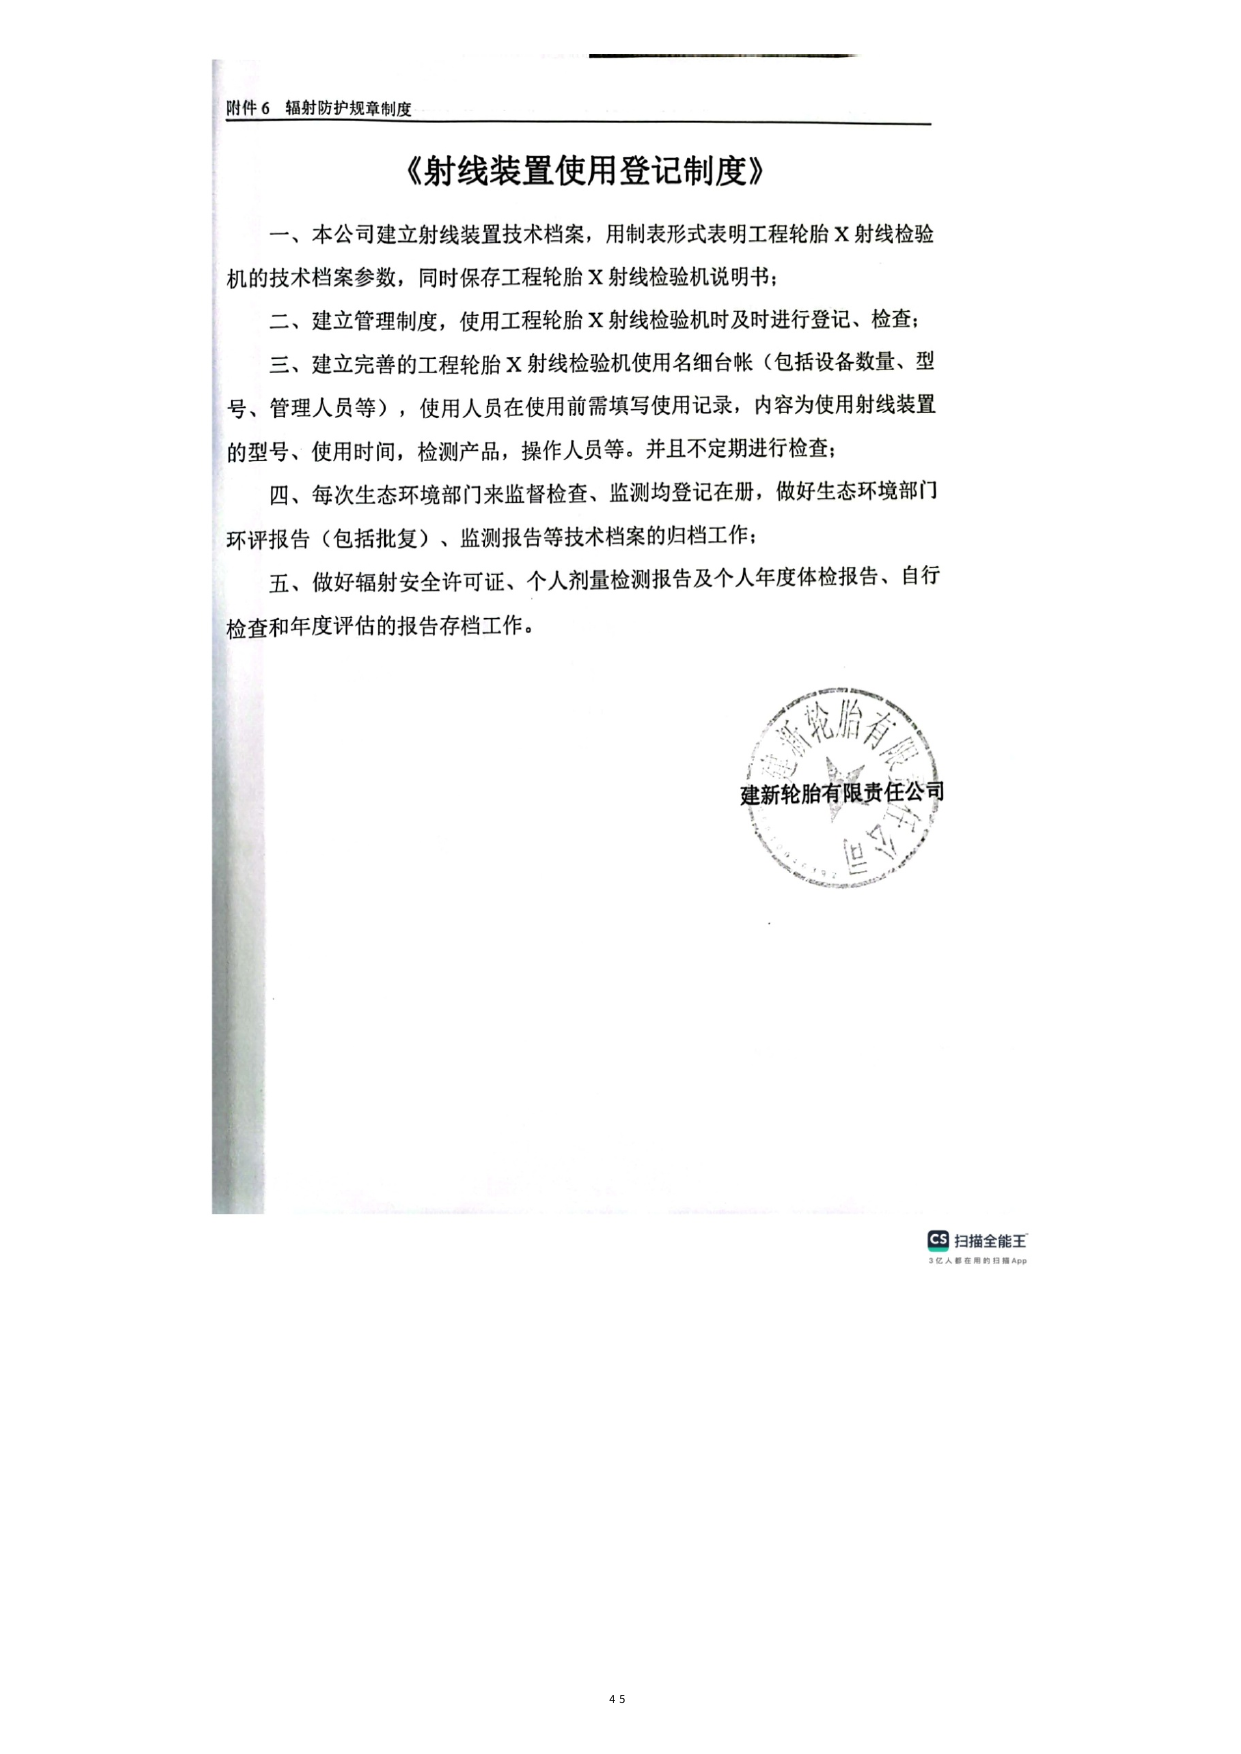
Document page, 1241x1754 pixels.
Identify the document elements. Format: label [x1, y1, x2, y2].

picture [180, 54, 1045, 1279]
